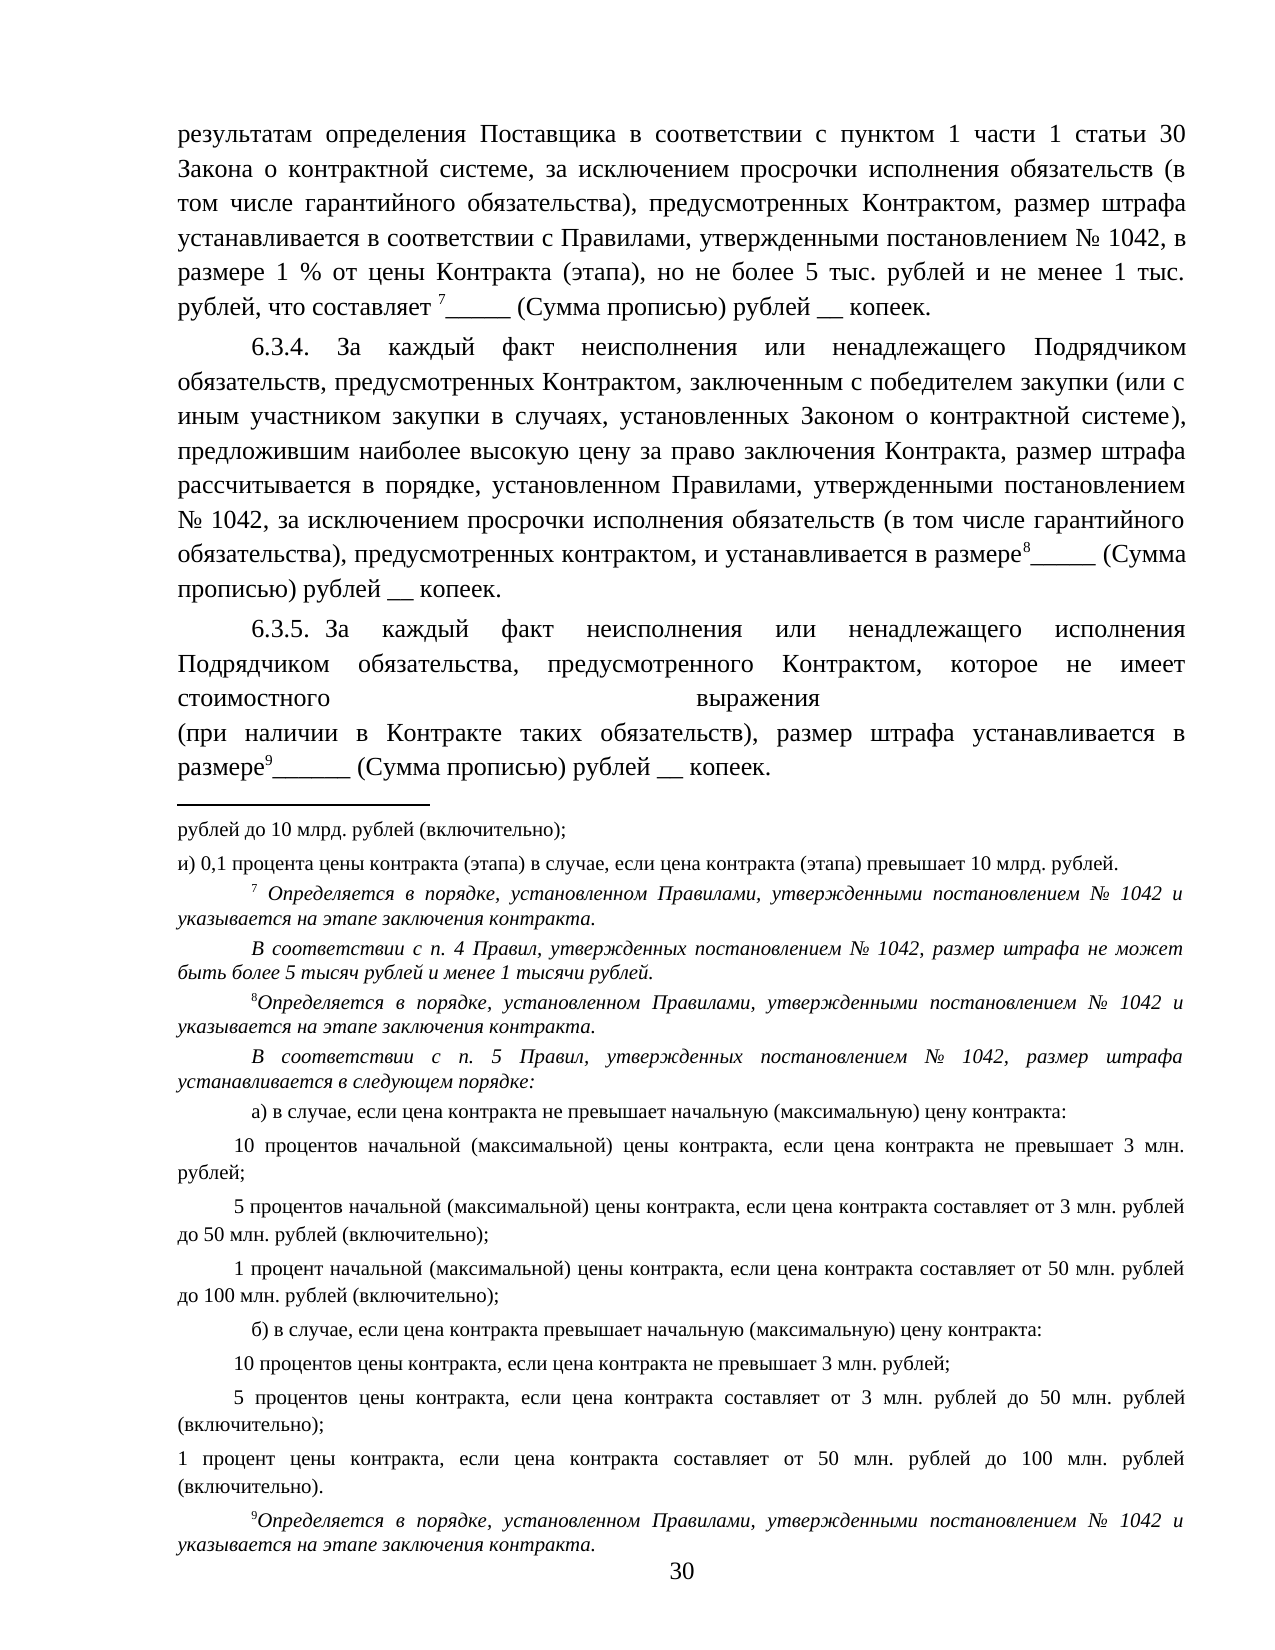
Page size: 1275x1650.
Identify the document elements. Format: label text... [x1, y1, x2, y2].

text 6.3.3. Штрафы начисляются за каждый факт неисполнения или ненадлежащего исполнения Подрядчиком обязательств предусмотренных Контрактом, заключенным по результатам определения Поставщика в соответствии с пунктом 1 части 1 статьи 30 Закона о контрактной системе, за исключением просрочки исполнения обязательств (в том числе гарантийного обязательства), предусмотренных Контрактом, размер штрафа устанавливается в соответствии с Правилами, утвержденными постановлением № 1042, в размере 1 % от цены Контракта (этапа), но не более 5 тыс. рублей и не менее 1 тыс. рублей, что составляет _____ (Сумма прописью) рублей __ копеек. [177, 118, 1186, 321]
text 6.3.5. За каждый факт неисполнения или ненадлежащего исполнения Подрядчиком обязательства, предусмотренного Контрактом, которое не имеет стоимостного выражения (при наличии в Контракте таких обязательств), размер штрафа устанавливается в размере______ (Сумма прописью) рублей __ копеек. [177, 613, 1186, 781]
text 6.3.4. За каждый факт неисполнения или ненадлежащего Подрядчиком обязательств, предусмотренных Контрактом, заключенным с победителем закупки (или с иным участником закупки в случаях, установленных Законом о контрактной системе), предложившим наиболее высокую цену за право заключения Контракта, размер штрафа рассчитывается в порядке, установленном Правилами, утвержденными постановлением № 1042, за исключением просрочки исполнения обязательств (в том числе гарантийного обязательства), предусмотренных контрактом, и устанавливается в размере_____ (Сумма прописью) рублей __ копеек. [177, 331, 1186, 603]
